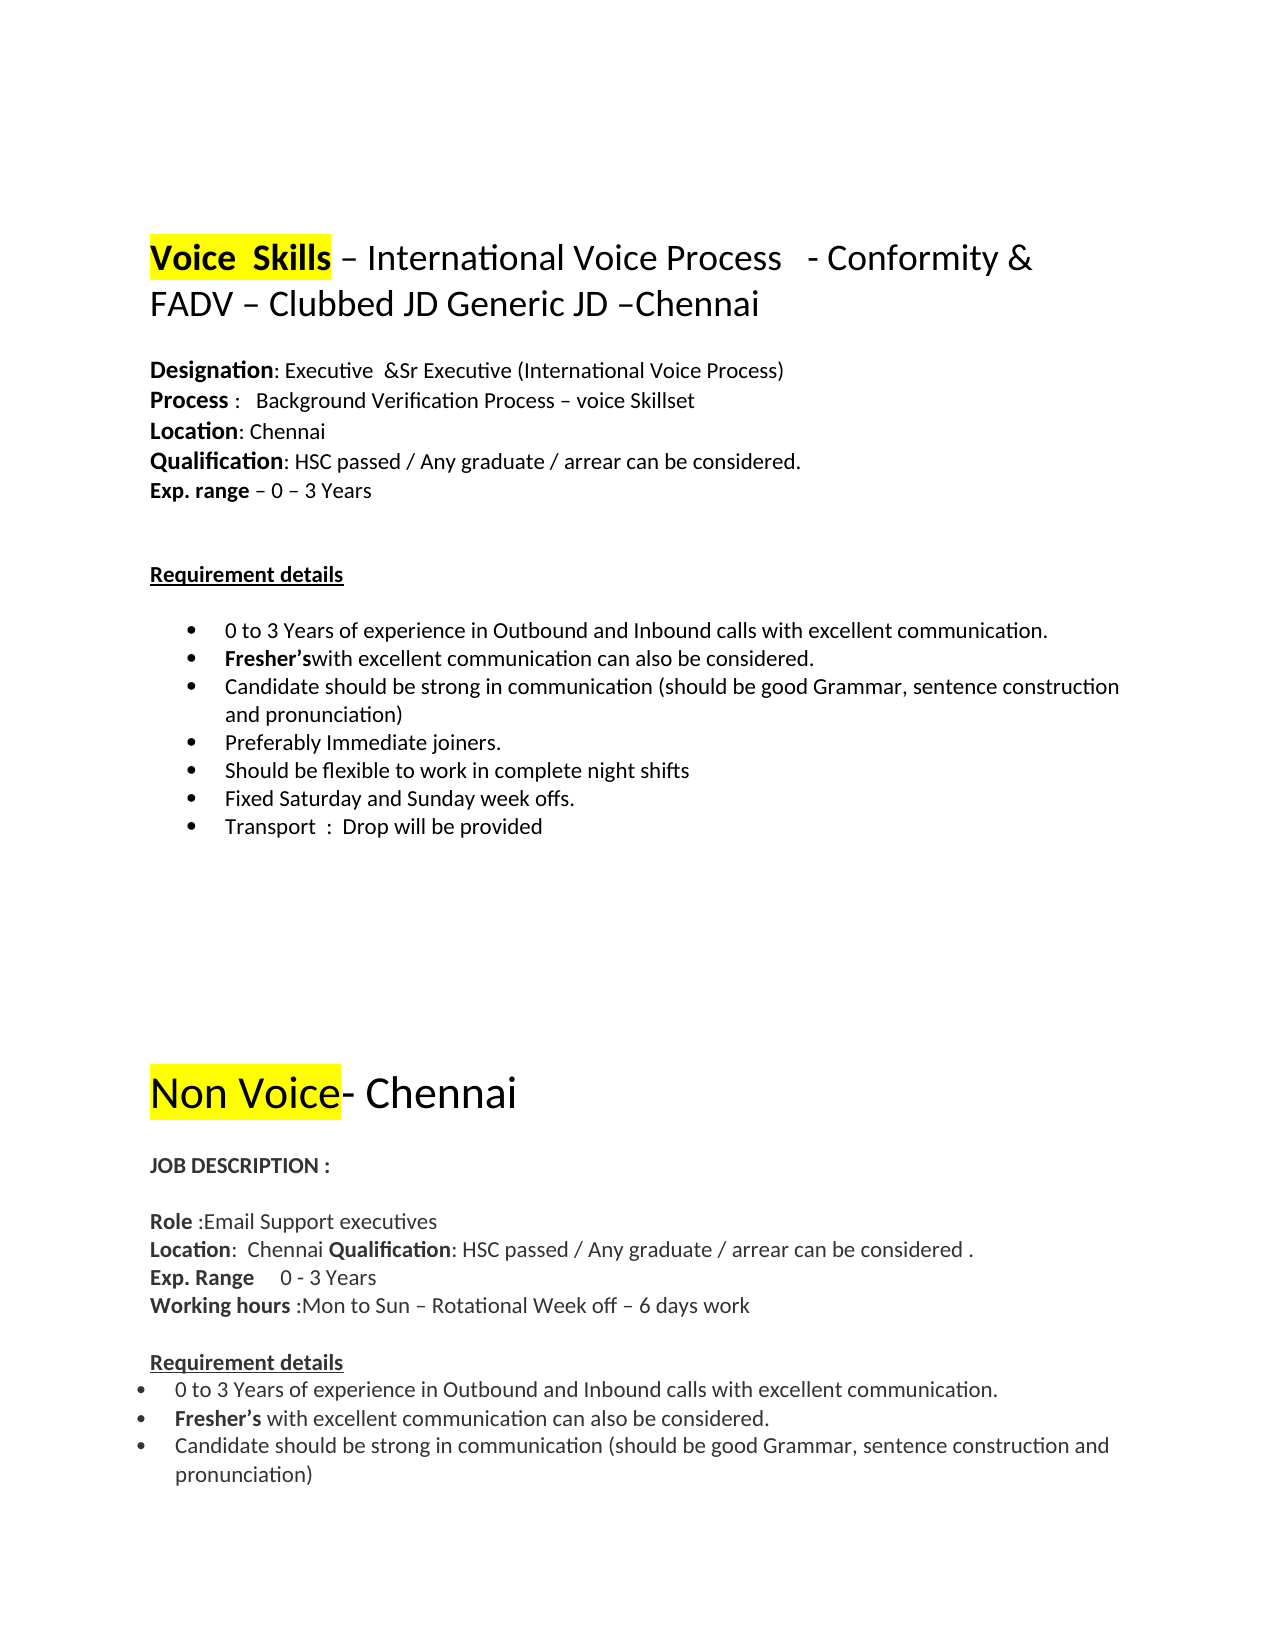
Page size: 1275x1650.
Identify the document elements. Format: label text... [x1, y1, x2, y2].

text Non Voice- Chennai [341, 1064, 1125, 1120]
text Requirement details [150, 560, 1125, 588]
text Designation: Executive &Sr Executive (International Voice Process) [150, 354, 1125, 384]
list Preferably Immediate joiners. [187, 728, 1125, 756]
list Fresher’swith excellent communication can also be considered. [187, 644, 1125, 672]
list Fixed Saturday and Sunday week offs. [187, 784, 1125, 812]
list Transport : Drop will be provided [187, 812, 1125, 840]
list Candidate should be strong in communication (should be good Grammar, sentence construction and pronunciation) [187, 672, 1125, 728]
text Qualification: HSC passed / Any graduate / arrear can be considered. [150, 445, 1125, 476]
text Voice Skills – International Voice Process - Conformity & FADV – Clubbed JD Generic JD –Chennai [150, 234, 1125, 326]
list Should be flexible to work in complete night shifts [187, 756, 1125, 784]
text Location: Chennai [150, 415, 1125, 445]
text Exp. range – 0 – 3 Years [150, 476, 1125, 504]
text Process : Background Verification Process – voice Skillset [150, 384, 1125, 415]
list 0 to 3 Years of experience in Outbound and Inbound calls with excellent communication. [187, 616, 1125, 644]
